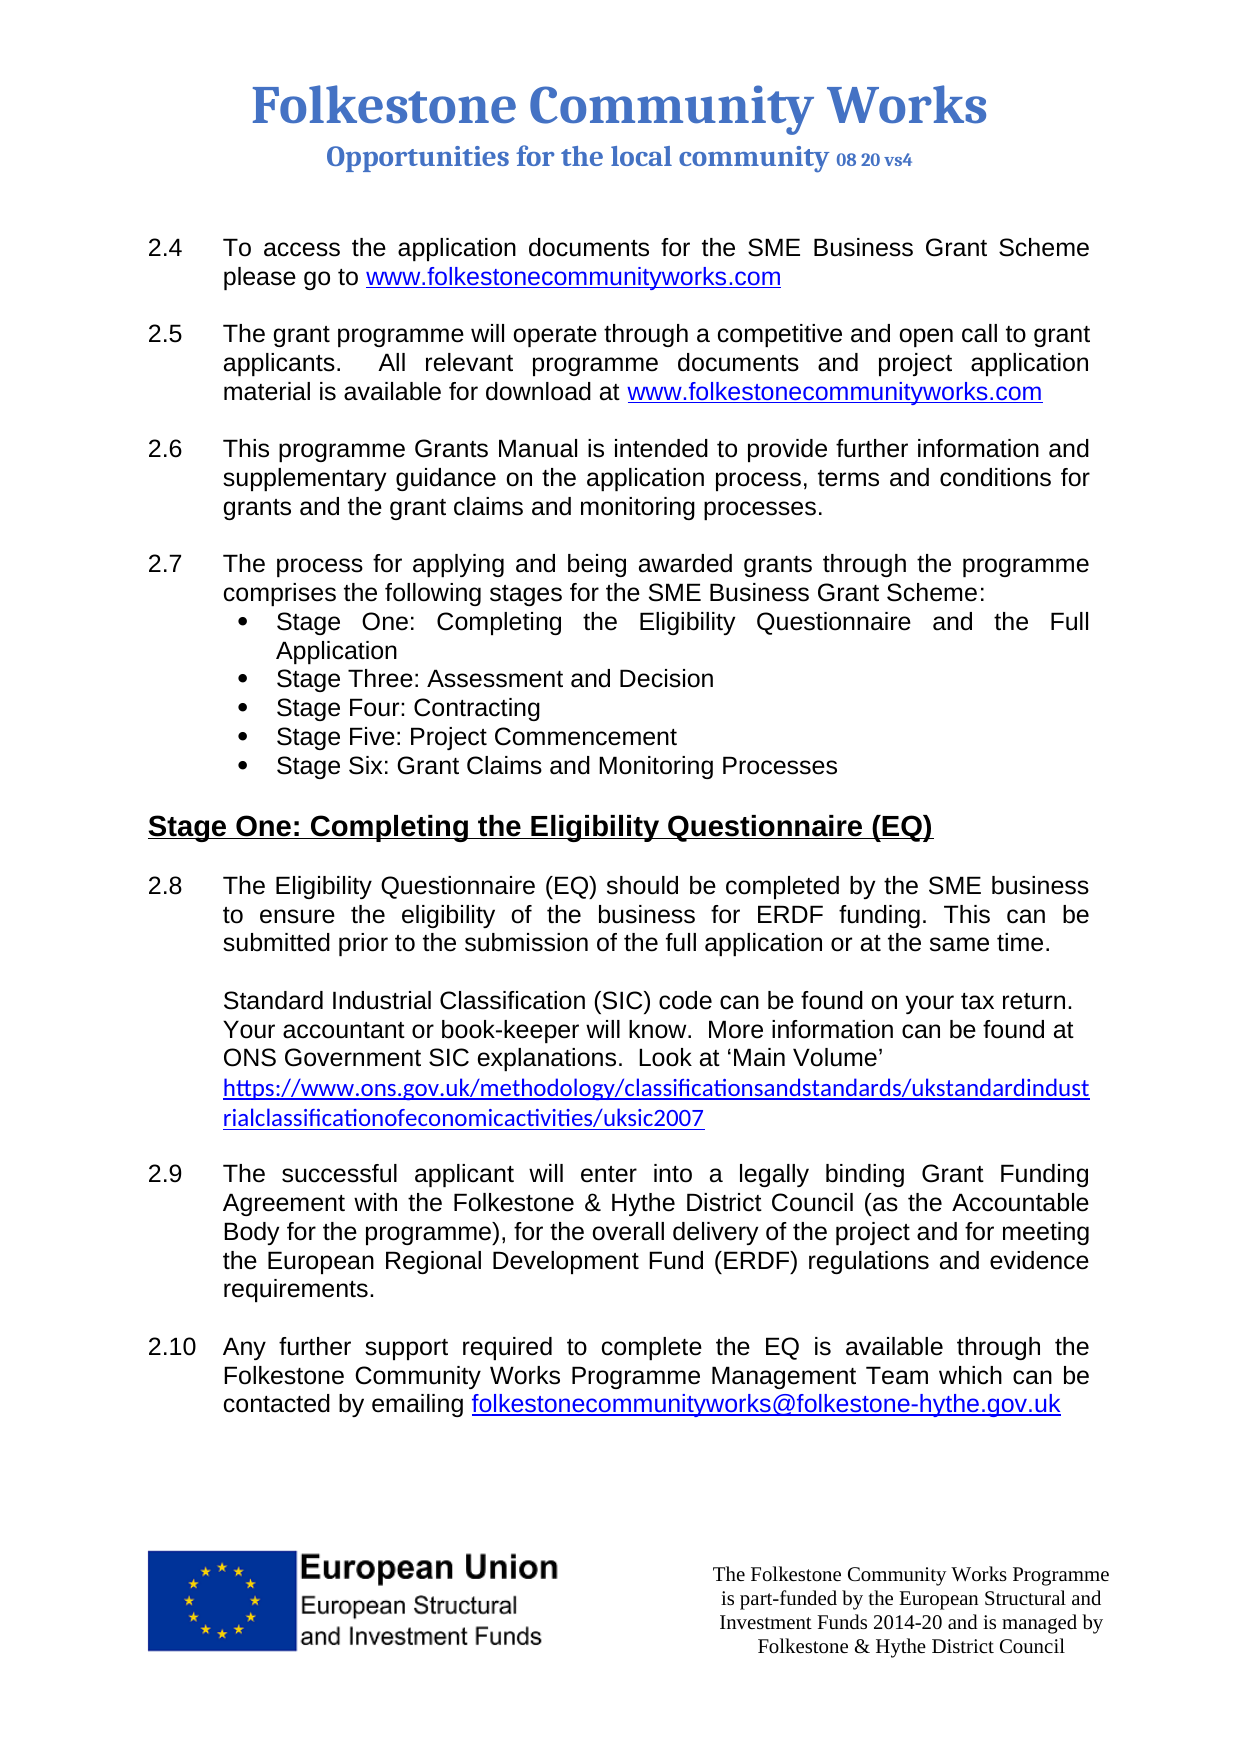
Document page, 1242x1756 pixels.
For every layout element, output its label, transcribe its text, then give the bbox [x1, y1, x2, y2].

text 2.6 This programme Grants Manual is intended to provide further information and supplementary guidance on the application process, terms and conditions for grants and the grant claims and monitoring processes. [148, 434, 1091, 521]
text 2.4 To access the application documents for the SME Business Grant Scheme please go to www.folkestonecommunityworks.com [148, 233, 1091, 291]
list Stage Five: Project Commencement [238, 722, 1091, 751]
text Stage One: Completing the Eligibility Questionnaire (EQ) [148, 808, 1091, 842]
text 2.10 Any further support required to complete the EQ is available through the Folkestone Community Works Programme Management Team which can be contacted by emailing folkestonecommunityworks@folkestone-hythe.gov.uk [148, 1332, 1091, 1418]
list Stage Four: Contracting [238, 693, 1091, 722]
text 2.5 The grant programme will operate through a competitive and open call to grant applicants. All relevant programme documents and project application material is available for download at www.folkestonecommunityworks.com [148, 319, 1091, 406]
text 2.9 The successful applicant will enter into a legally binding Grant Funding Agreement with the Folkestone & Hythe District Council (as the Accountable Body for the programme), for the overall delivery of the project and for meeting the European Regional Development Fund (ERDF) regulations and evidence requirements. [148, 1159, 1091, 1303]
list Stage One: Completing the Eligibility Questionnaire and the Full Application [238, 607, 1091, 664]
list 2.7 The process for applying and being awarded grants through the programme comprises the following stages for the SME Business Grant Scheme: [148, 549, 1091, 607]
list Stage Three: Assessment and Decision [238, 664, 1091, 693]
picture [147, 1550, 598, 1652]
text Standard Industrial Classification (SIC) code can be found on your tax return. Your accountant or book-keeper will know. More information can be found at ONS Government SIC explanations. Look at ‘Main Volume’ https://www.ons.gov.uk/methodology/classificationsandstandards/ukstandardindustrialclassificationofeconomicactivities/uksic2007 [148, 986, 1091, 1133]
list Stage Six: Grant Claims and Monitoring Processes [238, 751, 1091, 780]
text 2.8 The Eligibility Questionnaire (EQ) should be completed by the SME business to ensure the eligibility of the business for ERDF funding. This can be submitted prior to the submission of the full application or at the same time. [148, 871, 1091, 957]
